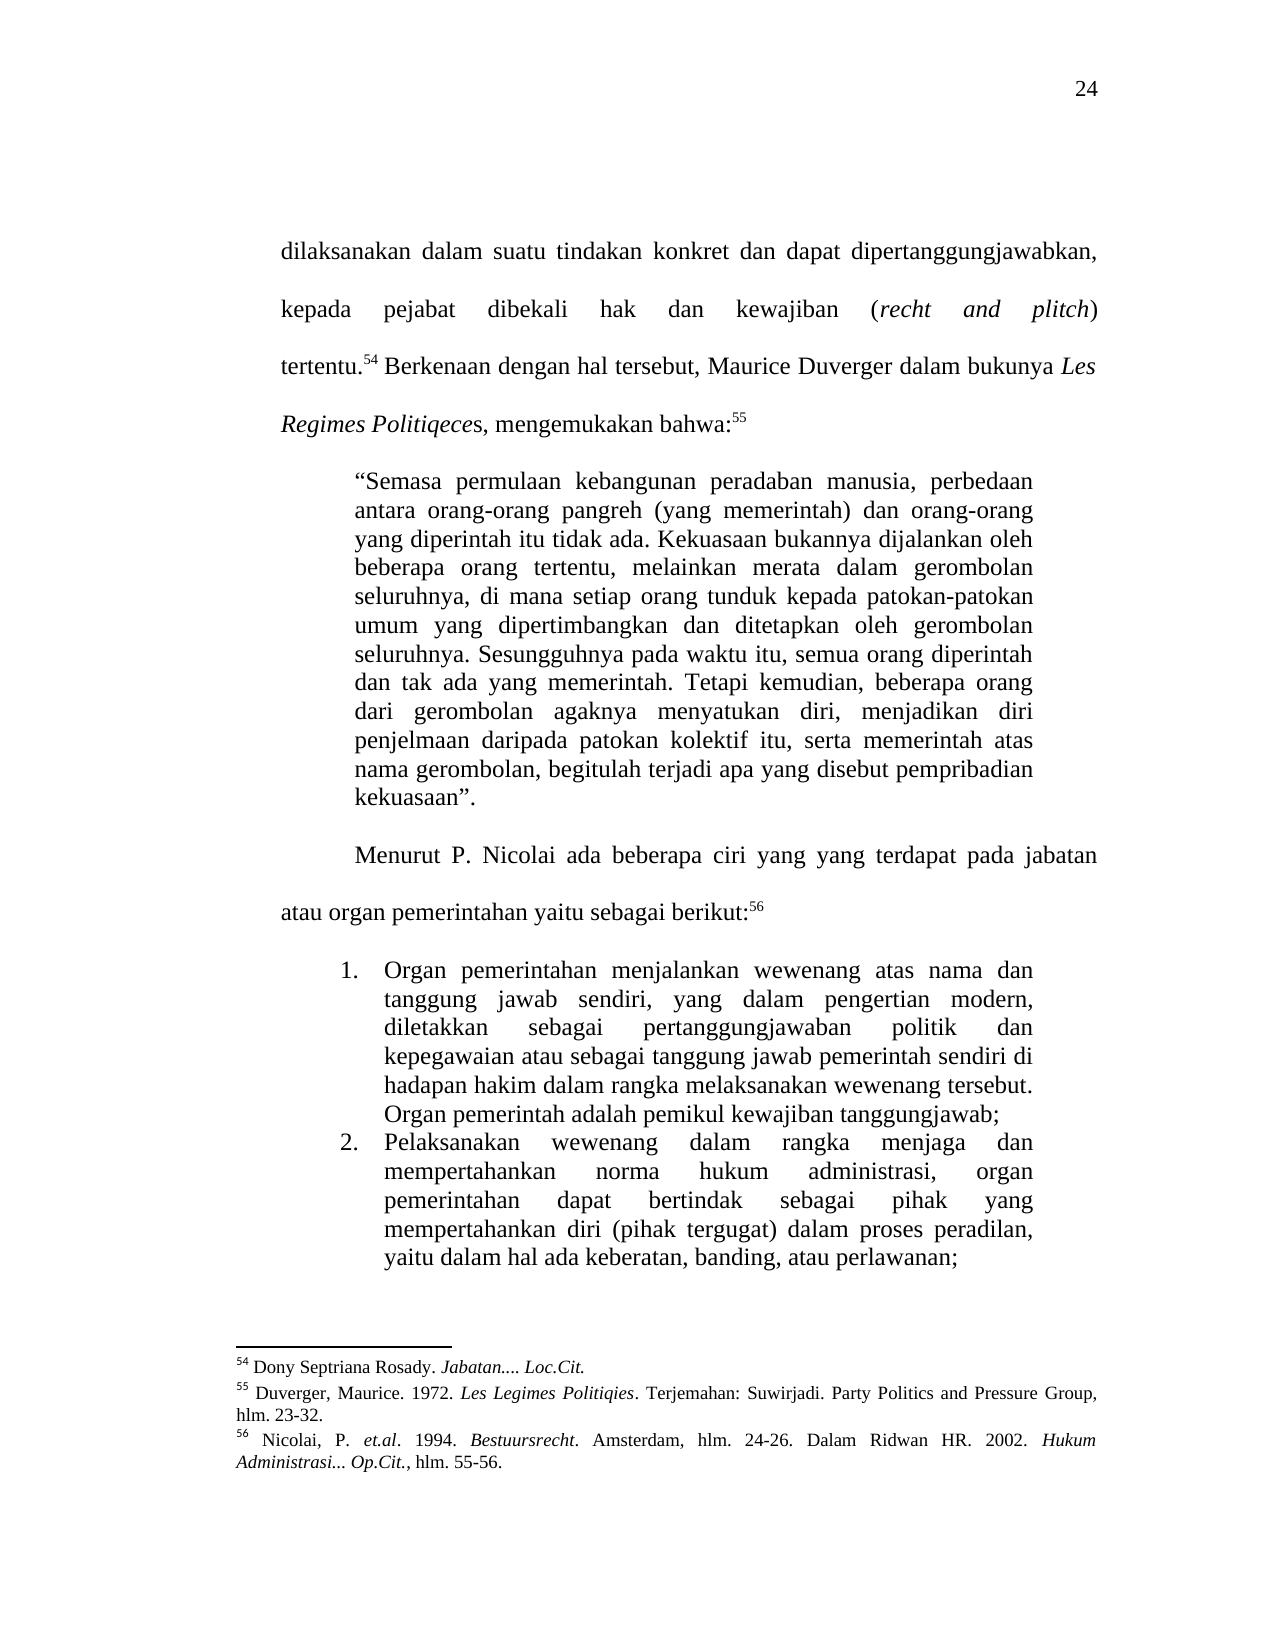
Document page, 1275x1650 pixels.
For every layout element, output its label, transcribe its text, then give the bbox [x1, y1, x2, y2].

list Organ pemerintahan menjalankan wewenang atas nama dan tanggung jawab sendiri, yang dalam pengertian modern, diletakkan sebagai pertanggungjawaban politik dan kepegawaian atau sebagai tanggung jawab pemerintah sendiri di hadapan hakim dalam rangka melaksanakan wewenang tersebut. Organ pemerintah adalah pemikul kewajiban tanggungjawab; [340, 955, 1034, 1127]
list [281, 236, 1098, 437]
list Pelaksanakan wewenang dalam rangka menjaga dan mempertahankan norma hukum administrasi, organ pemerintahan dapat bertindak sebagai pihak yang mempertahankan diri (pihak tergugat) dalam proses peradilan, yaitu dalam hal ada keberatan, banding, atau perlawanan; [340, 1127, 1034, 1271]
list “Semasa permulaan kebangunan peradaban manusia, perbedaan antara orang-orang pangreh (yang memerintah) dan orang-orang yang diperintah itu tidak ada. Kekuasaan bukannya dijalankan oleh beberapa orang tertentu, melainkan merata dalam gerombolan seluruhnya, di mana setiap orang tunduk kepada patokan-patokan umum yang dipertimbangkan dan ditetapkan oleh gerombolan seluruhnya. Sesungguhnya pada waktu itu, semua orang diperintah dan tak ada yang memerintah. Tetapi kemudian, beberapa orang dari gerombolan agaknya menyatukan diri, menjadikan diri penjelmaan daripada patokan kolektif itu, serta memerintah atas nama gerombolan, begitulah terjadi apa yang disebut pempribadian kekuasaan”. [354, 466, 1034, 811]
list Menurut P. Nicolai ada beberapa ciri yang yang terdapat pada jabatan atau organ pemerintahan yaitu sebagai berikut: [281, 840, 1098, 926]
